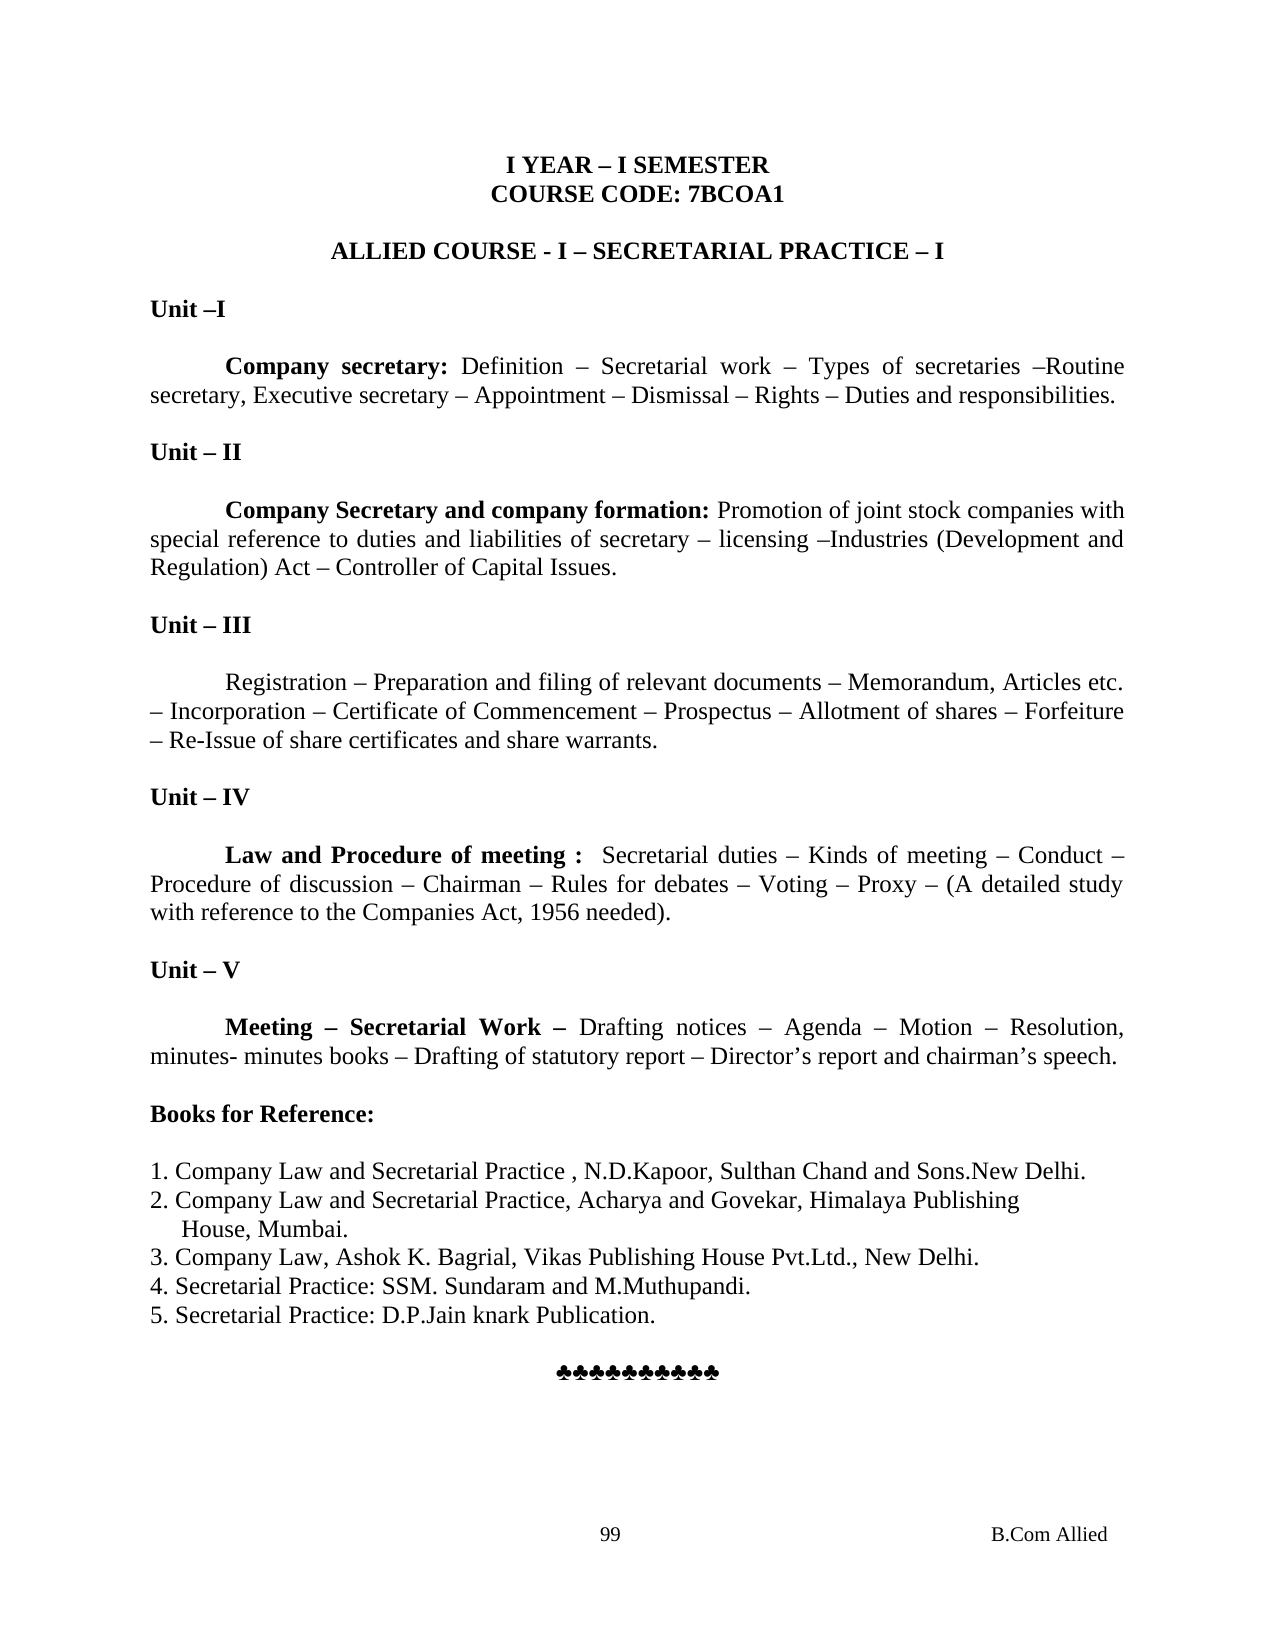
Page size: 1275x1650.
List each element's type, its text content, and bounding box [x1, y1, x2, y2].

text Law and Procedure of meeting : Secretarial duties – Kinds of meeting – Conduct – Procedure of discussion – Chairman – Rules for debates – Voting – Proxy – (A detailed study with reference to the Companies Act, 1956 needed). [150, 840, 1125, 926]
text House, Mumbai. [150, 1214, 1125, 1242]
text I YEAR – I SEMESTER [150, 150, 1125, 179]
text Unit –I [150, 294, 1125, 322]
text Company secretary: Definition – Secretarial work – Types of secretaries –Routine secretary, Executive secretary – Appointment – Dismissal – Rights – Duties and responsibilities. [150, 351, 1125, 409]
text Company Secretary and company formation: Promotion of joint stock companies with special reference to duties and liabilities of secretary – licensing –Industries (Development and Regulation) Act – Controller of Capital Issues. [150, 495, 1125, 581]
text COURSE CODE: 7BCOA1 [150, 179, 1125, 207]
text Unit – III [150, 610, 1125, 639]
text 2. Company Law and Secretarial Practice, Acharya and Govekar, Himalaya Publishing [150, 1185, 1125, 1214]
text 1. Company Law and Secretarial Practice , N.D.Kapoor, Sulthan Chand and Sons.New Delhi. [150, 1156, 1125, 1185]
text ALLIED COURSE - I – SECRETARIAL PRACTICE – I [150, 236, 1125, 265]
text Registration – Preparation and filing of relevant documents – Memorandum, Articles etc. – Incorporation – Certificate of Commencement – Prospectus – Allotment of shares – Forfeiture – Re-Issue of share certificates and share warrants. [150, 667, 1125, 754]
text Unit – II [150, 437, 1125, 466]
text Books for Reference: [150, 1099, 1125, 1127]
text Meeting – Secretarial Work – Drafting notices – Agenda – Motion – Resolution, minutes- minutes books – Drafting of statutory report – Director’s report and chairman’s speech. [150, 1012, 1125, 1070]
text Unit – V [150, 955, 1125, 984]
text 4. Secretarial Practice: SSM. Sundaram and M.Muthupandi. [150, 1271, 1125, 1300]
text 3. Company Law, Ashok K. Bagrial, Vikas Publishing House Pvt.Ltd., New Delhi. [150, 1242, 1125, 1271]
text 5. Secretarial Practice: D.P.Jain knark Publication. [150, 1300, 1125, 1329]
text ♣♣♣♣♣♣♣♣♣♣ [150, 1357, 1125, 1386]
text Unit – IV [150, 782, 1125, 811]
